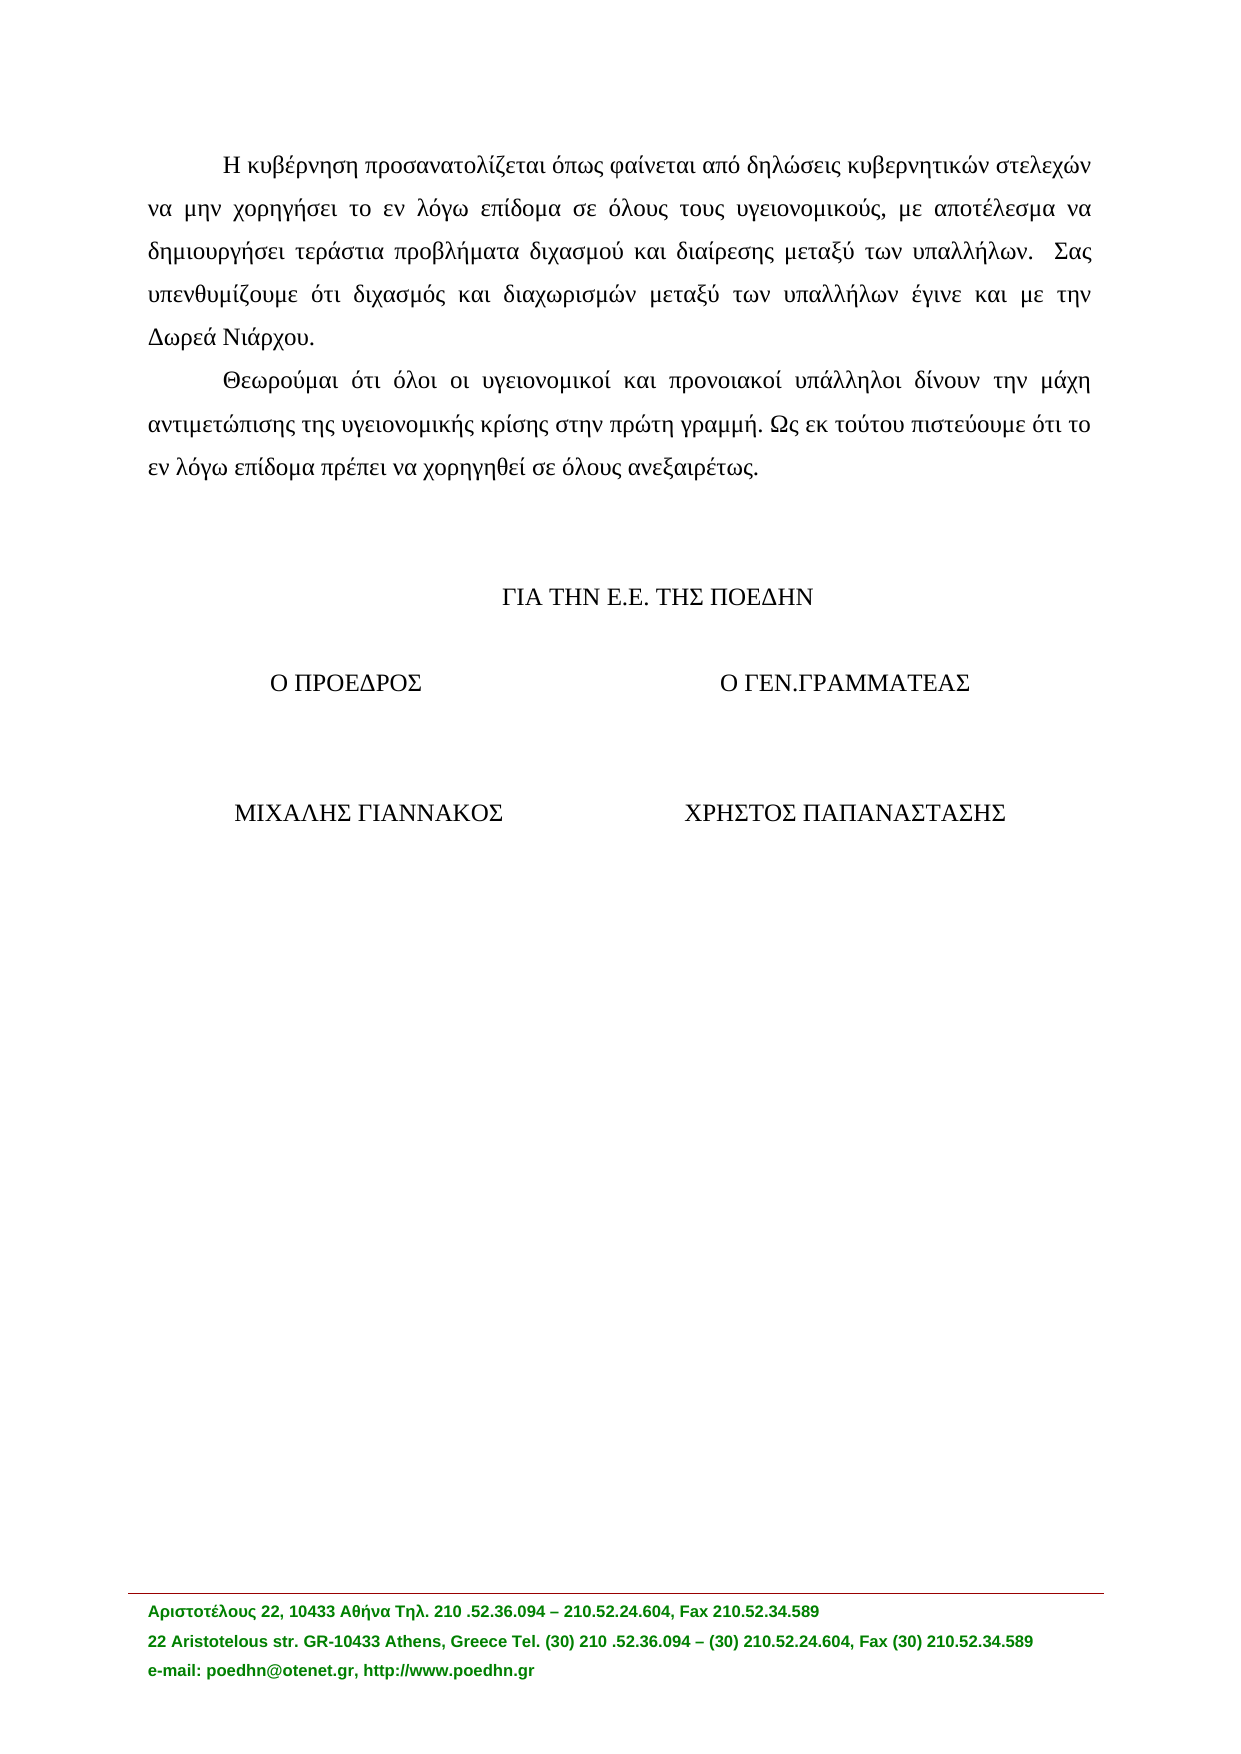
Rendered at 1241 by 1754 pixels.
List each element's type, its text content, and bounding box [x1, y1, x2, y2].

text ΓΙΑ ΤΗΝ Ε.Ε. ΤΗΣ ΠΟΕΔΗΝ [148, 582, 1092, 611]
text Ο ΠΡΟΕΔΡΟΣ Ο ΓΕΝ.ΓΡΑΜΜΑΤΕΑΣ [148, 668, 1092, 697]
text ΜΙΧΑΛΗΣ ΓΙΑΝΝΑΚΟΣ ΧΡΗΣΤΟΣ ΠΑΠΑΝΑΣΤΑΣΗΣ [148, 798, 1092, 827]
text Θεωρούμαι ότι όλοι οι υγειονομικοί και προνοιακοί υπάλληλοι δίνουν την μάχη αντιμετώπισης της υγειονομικής κρίσης στην πρώτη γραμμή. Ως εκ τούτου πιστεύουμε ότι το εν λόγω επίδομα πρέπει να χορηγηθεί σε όλους ανεξαιρέτως. [148, 366, 1092, 481]
text Η κυβέρνηση προσανατολίζεται όπως φαίνεται από δηλώσεις κυβερνητικών στελεχών να μην χορηγήσει το εν λόγω επίδομα σε όλους τους υγειονομικούς, με αποτέλεσμα να δημιουργήσει τεράστια προβλήματα διχασμού και διαίρεσης μεταξύ των υπαλλήλων. Σας υπενθυμίζουμε ότι διχασμός και διαχωρισμών μεταξύ των υπαλλήλων έγινε και με την Δωρεά Νιάρχου. [148, 150, 1092, 351]
